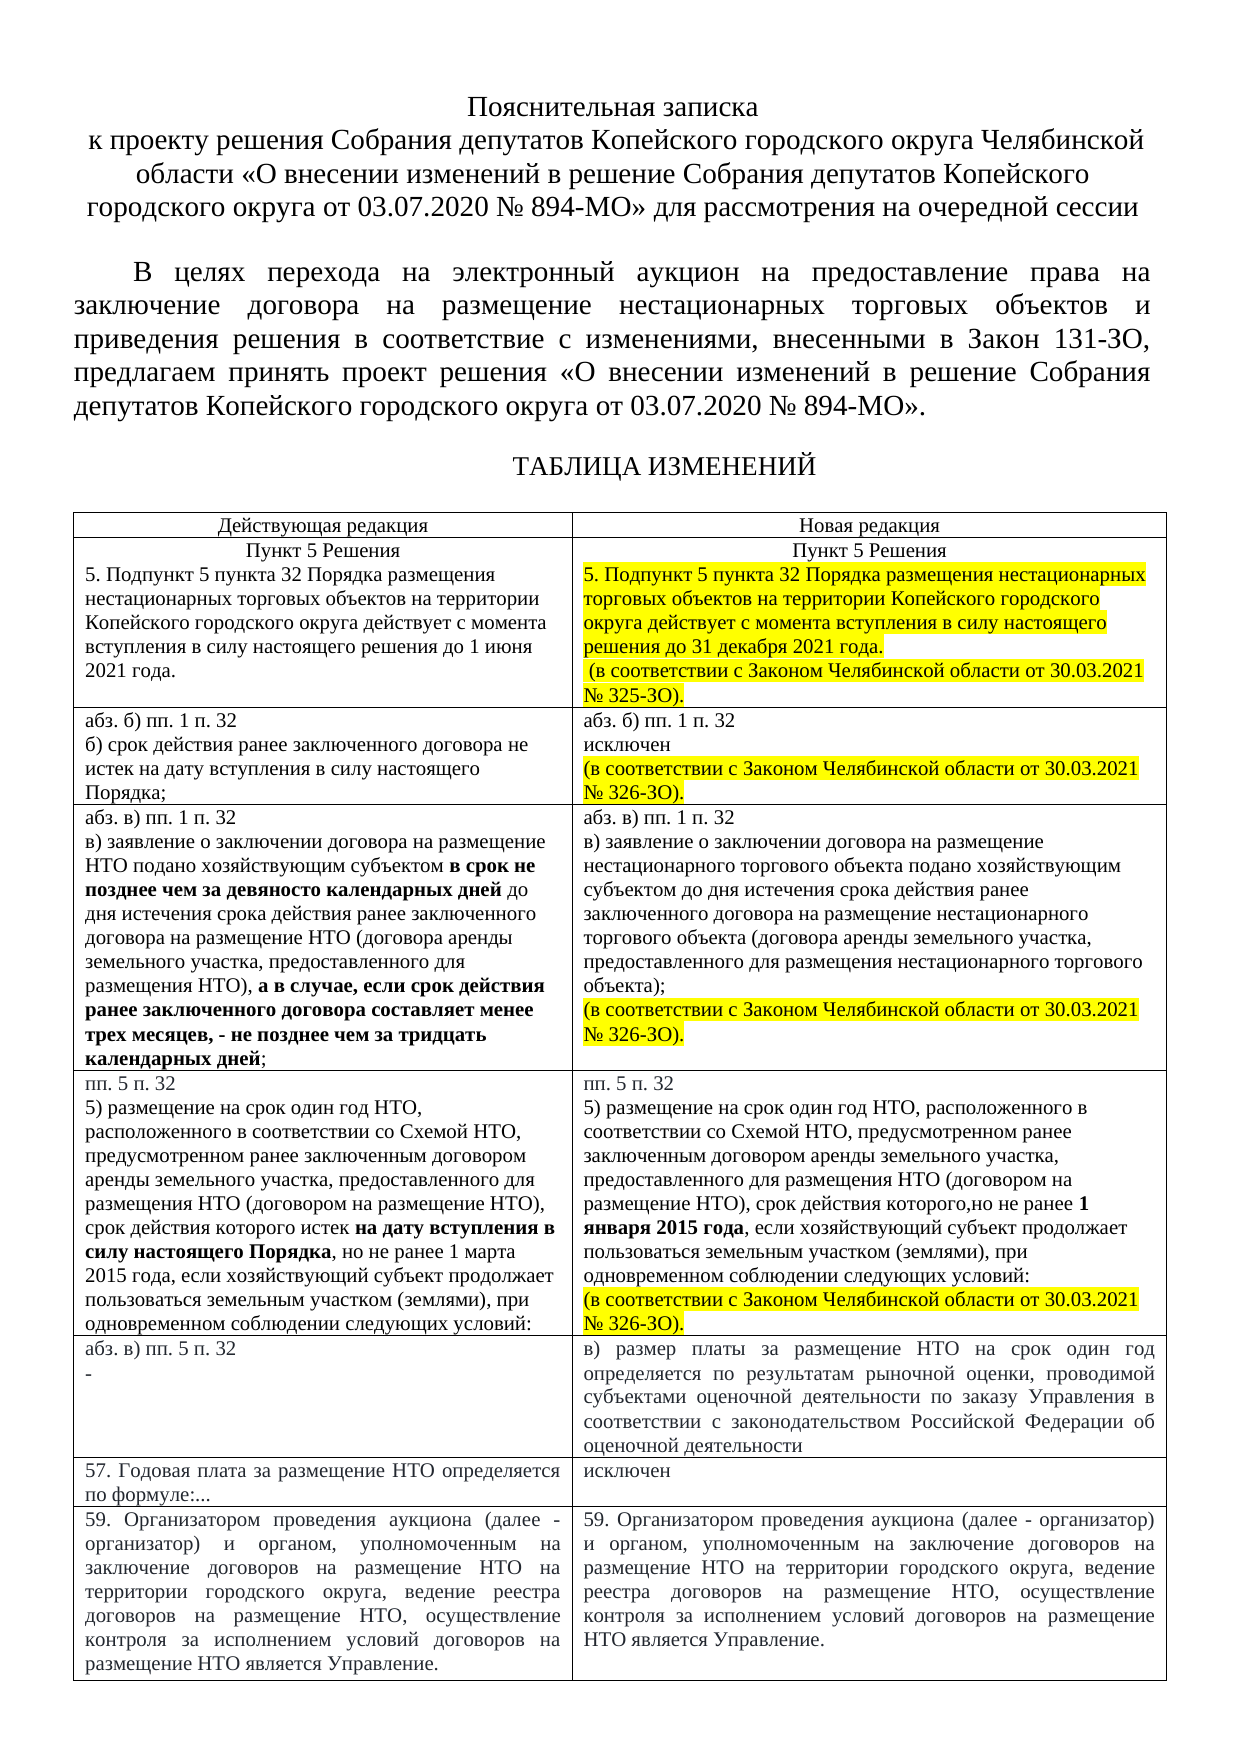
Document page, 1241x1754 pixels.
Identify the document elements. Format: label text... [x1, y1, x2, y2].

table_cell Пункт 5 Решения 5. Подпункт 5 пункта 32 Порядка размещения нестационарных торговых объектов на территории Копейского городского округа действует с момента вступления в силу настоящего решения до 31 декабря 2021 года. (в соответствии с Законом Челябинской области от 30.03.2021 № 325-ЗО). [573, 538, 1166, 707]
table_cell Пункт 5 Решения 5. Подпункт 5 пункта 32 Порядка размещения нестационарных торговых объектов на территории Копейского городского округа действует с момента вступления в силу настоящего решения до 1 июня 2021 года. [74, 538, 572, 707]
text Пояснительная записка [74, 89, 1152, 122]
table_cell абз. б) пп. 1 п. 32 б) срок действия ранее заключенного договора не истек на дату вступления в силу настоящего Порядка; [74, 708, 572, 804]
table_cell абз. б) пп. 1 п. 32 исключен (в соответствии с Законом Челябинской области от 30.03.2021 № 326-ЗО). [573, 708, 1166, 804]
table_cell абз. в) пп. 1 п. 32 в) заявление о заключении договора на размещение НТО подано хозяйствующим субъектом в срок не позднее чем за девяносто календарных дней до дня истечения срока действия ранее заключенного договора на размещение НТО (договора аренды земельного участка, предоставленного для размещения НТО), а в случае, если срок действия ранее заключенного договора составляет менее трех месяцев, - не позднее чем за тридцать календарных дней; [74, 805, 572, 1069]
table_cell 57. Годовая плата за размещение НТО определяется по формуле:... [74, 1458, 572, 1506]
table_cell абз. в) пп. 1 п. 32 в) заявление о заключении договора на размещение нестационарного торгового объекта подано хозяйствующим субъектом до дня истечения срока действия ранее заключенного договора на размещение нестационарного торгового объекта (договора аренды земельного участка, предоставленного для размещения нестационарного торгового объекта); (в соответствии с Законом Челябинской области от 30.03.2021 № 326-ЗО). [573, 805, 1166, 1069]
text ТАБЛИЦА ИЗМЕНЕНИЙ [177, 450, 1152, 481]
table_cell пп. 5 п. 32 5) размещение на срок один год НТО, расположенного в соответствии со Схемой НТО, предусмотренном ранее заключенным договором аренды земельного участка, предоставленного для размещения НТО (договором на размещение НТО), срок действия которого истек на дату вступления в силу настоящего Порядка, но не ранее 1 марта 2015 года, если хозяйствующий субъект продолжает пользоваться земельным участком (землями), при одновременном соблюдении следующих условий: [74, 1071, 572, 1335]
table_header Действующая редакция [74, 513, 572, 537]
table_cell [573, 1507, 1166, 1680]
table_cell в) размер платы за размещение НТО на срок один год определяется по результатам рыночной оценки, проводимой субъектами оценочной деятельности по заказу Управления в соответствии с законодательством Российской Федерации об оценочной деятельности [573, 1336, 1166, 1457]
table_cell исключен [573, 1458, 1166, 1506]
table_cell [74, 1507, 572, 1680]
table_cell абз. в) пп. 5 п. 32 - [74, 1336, 572, 1457]
text В целях перехода на электронный аукцион на предоставление права на заключение договора на размещение нестационарных торговых объектов и приведения решения в соответствие с изменениями, внесенными в Закон 131-ЗО, предлагаем принять проект решения «О внесении изменений в решение Собрания депутатов Копейского городского округа от 03.07.2020 № 894-МО». [74, 254, 1152, 422]
text к проекту решения Собрания депутатов Копейского городского округа Челябинской области «О внесении изменений в решение Собрания депутатов Копейского городского округа от 03.07.2020 № 894-МО» для рассмотрения на очередной сессии [74, 122, 1152, 223]
table_header Новая редакция [573, 513, 1166, 537]
table_cell пп. 5 п. 32 5) размещение на срок один год НТО, расположенного в соответствии со Схемой НТО, предусмотренном ранее заключенным договором аренды земельного участка, предоставленного для размещения НТО (договором на размещение НТО), срок действия которого,но не ранее 1 января 2015 года, если хозяйствующий субъект продолжает пользоваться земельным участком (землями), при одновременном соблюдении следующих условий: (в соответствии с Законом Челябинской области от 30.03.2021 № 326-ЗО). [573, 1071, 1166, 1335]
